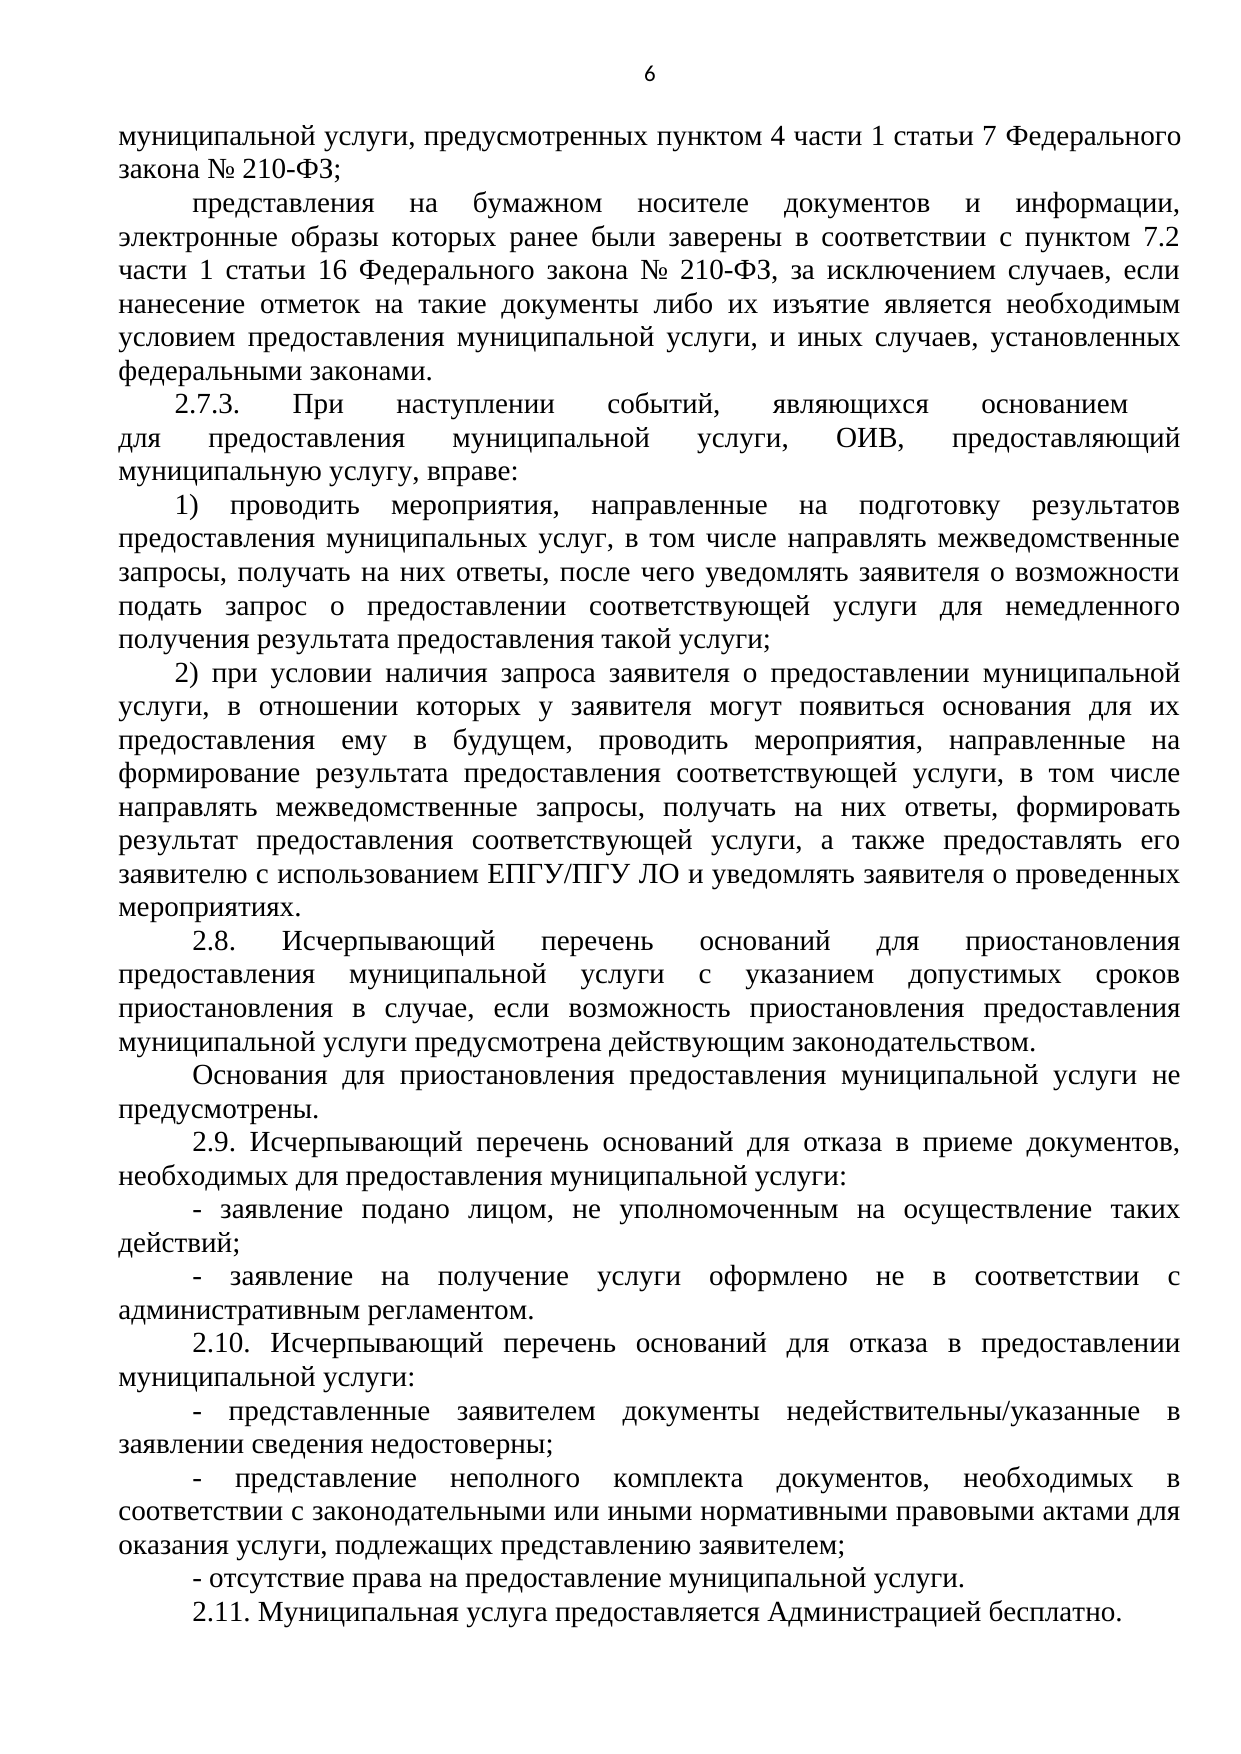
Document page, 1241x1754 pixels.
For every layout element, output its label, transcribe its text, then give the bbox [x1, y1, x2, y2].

text 1) проводить мероприятия, направленные на подготовку результатов предоставления муниципальных услуг, в том числе направлять межведомственные запросы, получать на них ответы, после чего уведомлять заявителя о возможности подать запрос о предоставлении соответствующей услуги для немедленного получения результата предоставления такой услуги; [118, 487, 1181, 655]
text 2.8. Исчерпывающий перечень оснований для приостановления предоставления муниципальной услуги с указанием допустимых сроков приостановления в случае, если возможность приостановления предоставления муниципальной услуги предусмотрена действующим законодательством. [118, 923, 1181, 1057]
text 2.9. Исчерпывающий перечень оснований для отказа в приеме документов, необходимых для предоставления муниципальной услуги: [118, 1124, 1181, 1191]
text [118, 118, 1181, 185]
text - представленные заявителем документы недействительны/указанные в заявлении сведения недостоверны; [118, 1393, 1181, 1460]
text - представление неполного комплекта документов, необходимых в соответствии с законодательными или иными нормативными правовыми актами для оказания услуги, подлежащих представлению заявителем; [118, 1460, 1181, 1560]
text 2) при условии наличия запроса заявителя о предоставлении муниципальной услуги, в отношении которых у заявителя могут появиться основания для их предоставления ему в будущем, проводить мероприятия, направленные на формирование результата предоставления соответствующей услуги, в том числе направлять межведомственные запросы, получать на них ответы, формировать результат предоставления соответствующей услуги, а также предоставлять его заявителю с использованием ЕПГУ/ПГУ ЛО и уведомлять заявителя о проведенных мероприятиях. [118, 655, 1181, 923]
text Основания для приостановления предоставления муниципальной услуги не предусмотрены. [118, 1057, 1181, 1124]
text 2.11. Муниципальная услуга предоставляется Администрацией бесплатно. [118, 1594, 1181, 1627]
text 2.7.3. При наступлении событий, являющихся основанием для предоставления муниципальной услуги, ОИВ, предоставляющий муниципальную услугу, вправе: [118, 386, 1181, 487]
text - заявление подано лицом, не уполномоченным на осуществление таких действий; [118, 1191, 1181, 1258]
text представления на бумажном носителе документов и информации, электронные образы которых ранее были заверены в соответствии с пунктом 7.2 части 1 статьи 16 Федерального закона № 210-ФЗ, за исключением случаев, если нанесение отметок на такие документы либо их изъятие является необходимым условием предоставления муниципальной услуги, и иных случаев, установленных федеральными законами. [118, 185, 1181, 386]
text - заявление на получение услуги оформлено не в соответствии с административным регламентом. [118, 1258, 1181, 1326]
text - отсутствие права на предоставление муниципальной услуги. [118, 1560, 1181, 1594]
text 2.10. Исчерпывающий перечень оснований для отказа в предоставлении муниципальной услуги: [118, 1326, 1181, 1393]
